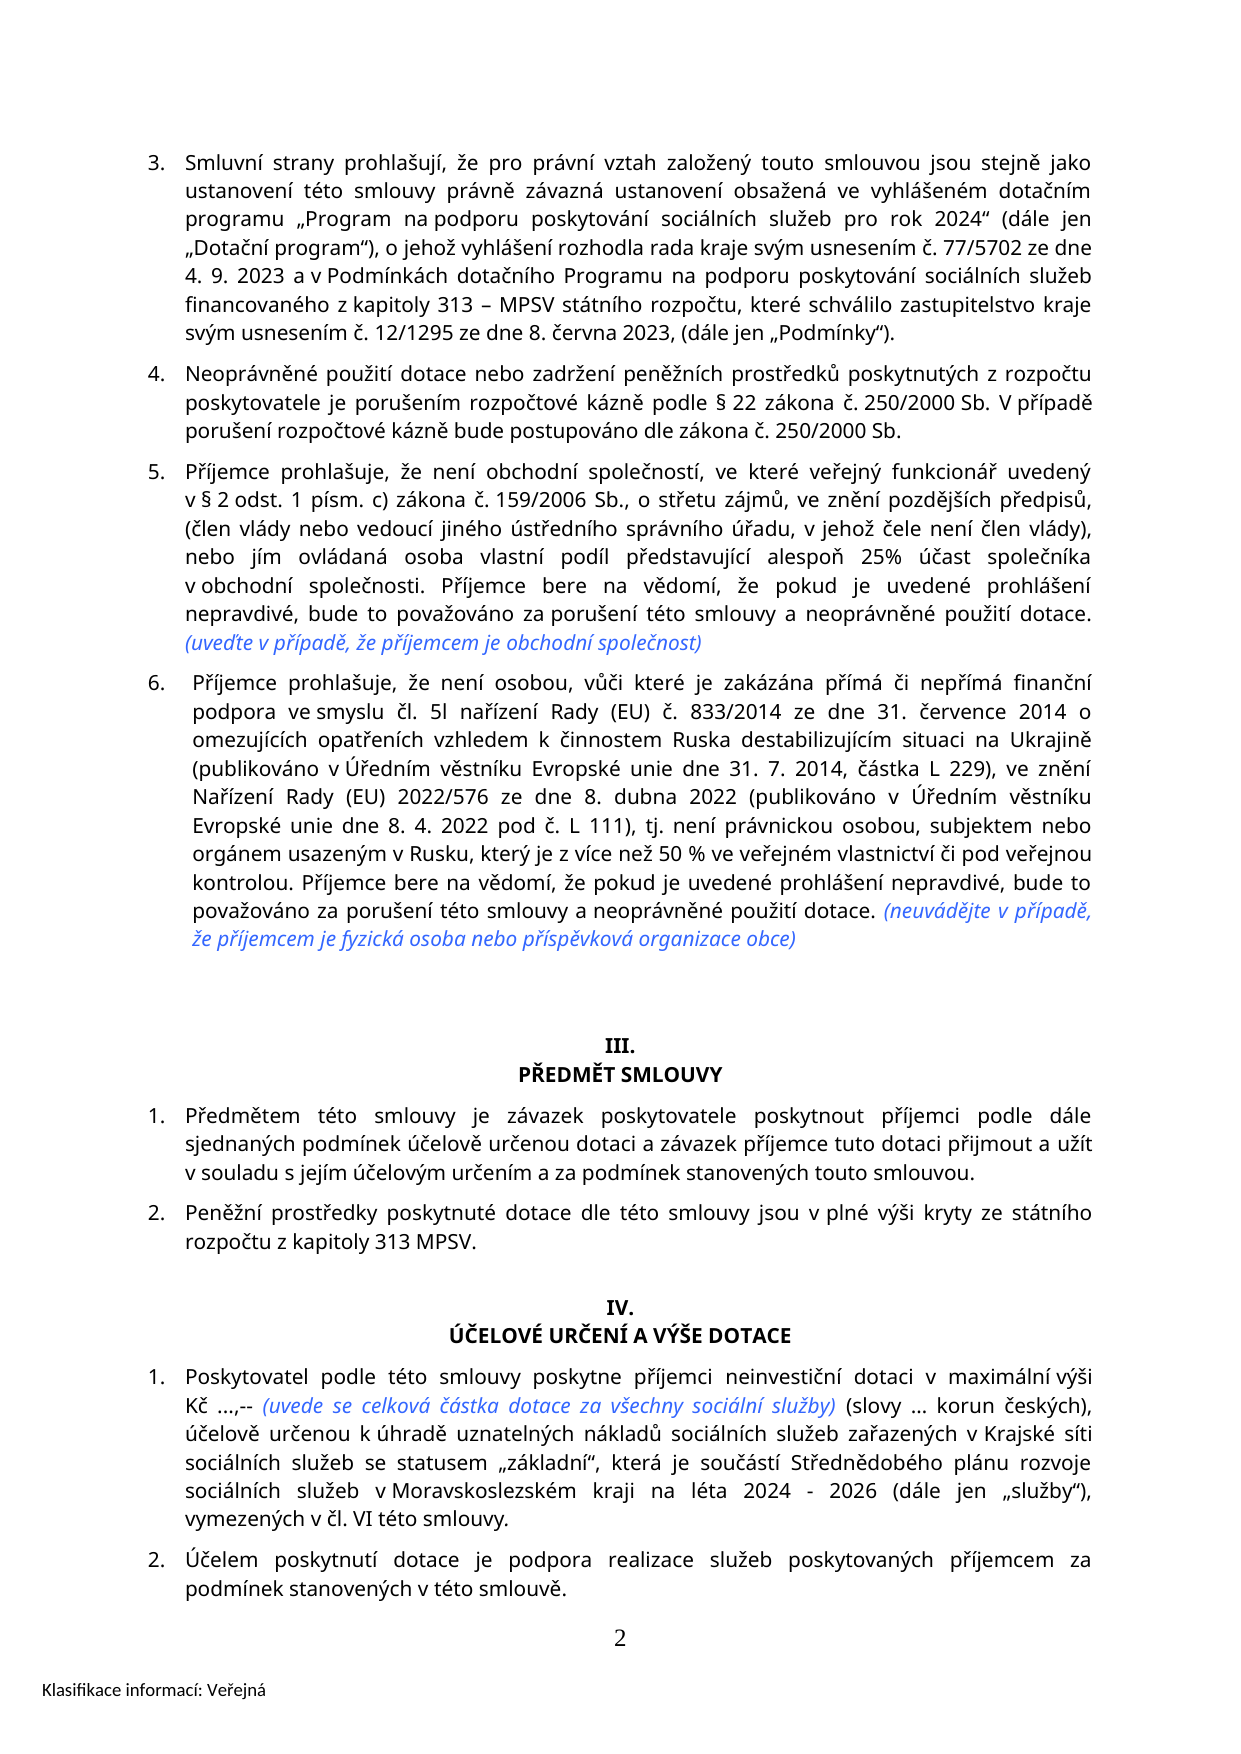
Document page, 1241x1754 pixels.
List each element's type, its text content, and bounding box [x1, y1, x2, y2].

list Poskytovatel podle této smlouvy poskytne příjemci neinvestiční dotaci v maximální výši Kč ...,-- (uvede se celková částka dotace za všechny sociální služby) (slovy … korun českých), účelově určenou k úhradě uznatelných nákladů sociálních služeb zařazených v Krajské síti sociálních služeb se statusem „základní“, která je součástí Střednědobého plánu rozvoje sociálních služeb v Moravskoslezském kraji na léta 2024 - 2026 (dále jen „služby“), vymezených v čl. VI této smlouvy. [148, 1362, 1093, 1533]
list Předmětem této smlouvy je závazek poskytovatele poskytnout příjemci podle dále sjednaných podmínek účelově určenou dotaci a závazek příjemce tuto dotaci přijmout a užít v souladu s jejím účelovým určením a za podmínek stanovených touto smlouvou. [148, 1101, 1093, 1186]
list Smluvní strany prohlašují, že pro právní vztah založený touto smlouvou jsou stejně jako ustanovení této smlouvy právně závazná ustanovení obsažená ve vyhlášeném dotačním programu „Program na podporu poskytování sociálních služeb pro rok 2024“ (dále jen „Dotační program“), o jehož vyhlášení rozhodla rada kraje svým usnesením č. 77/5702 ze dne 4. 9. 2023 a v Podmínkách dotačního Programu na podporu poskytování sociálních služeb financovaného z kapitoly 313 – MPSV státního rozpočtu, které schválilo zastupitelstvo kraje svým usnesením č. 12/1295 ze dne 8. června 2023, (dále jen „Podmínky“). [148, 148, 1093, 347]
list Peněžní prostředky poskytnuté dotace dle této smlouvy jsou v plné výši kryty ze státního rozpočtu z kapitoly 313 MPSV. [148, 1198, 1093, 1255]
text PŘEDMĚT SMLOUVY [148, 1060, 1093, 1088]
list Neoprávněné použití dotace nebo zadržení peněžních prostředků poskytnutých z rozpočtu poskytovatele je porušením rozpočtové kázně podle § 22 zákona č. 250/2000 Sb. V případě porušení rozpočtové kázně bude postupováno dle zákona č. 250/2000 Sb. [148, 359, 1093, 444]
text ÚČELOVÉ URČENÍ A VÝŠE DOTACE [148, 1321, 1093, 1350]
text IV. [148, 1293, 1093, 1321]
list Účelem poskytnutí dotace je podpora realizace služeb poskytovaných příjemcem za podmínek stanovených v této smlouvě. [148, 1545, 1093, 1602]
text III. [148, 1031, 1093, 1060]
list Příjemce prohlašuje, že není obchodní společností, ve které veřejný funkcionář uvedený v § 2 odst. 1 písm. c) zákona č. 159/2006 Sb., o střetu zájmů, ve znění pozdějších předpisů, (člen vlády nebo vedoucí jiného ústředního správního úřadu, v jehož čele není člen vlády), nebo jím ovládaná osoba vlastní podíl představující alespoň 25% účast společníka v obchodní společnosti. Příjemce bere na vědomí, že pokud je uvedené prohlášení nepravdivé, bude to považováno za porušení této smlouvy a neoprávněné použití dotace. (uveďte v případě, že příjemcem je obchodní společnost) [148, 457, 1093, 656]
list Příjemce prohlašuje, že není osobou, vůči které je zakázána přímá či nepřímá finanční podpora ve smyslu čl. 5l nařízení Rady (EU) č. 833/2014 ze dne 31. července 2014 o omezujících opatřeních vzhledem k činnostem Ruska destabilizujícím situaci na Ukrajině (publikováno v Úředním věstníku Evropské unie dne 31. 7. 2014, částka L 229), ve znění Nařízení Rady (EU) 2022/576 ze dne 8. dubna 2022 (publikováno v Úředním věstníku Evropské unie dne 8. 4. 2022 pod č. L 111), tj. není právnickou osobou, subjektem nebo orgánem usazeným v Rusku, který je z více než 50 % ve veřejném vlastnictví či pod veřejnou kontrolou. Příjemce bere na vědomí, že pokud je uvedené prohlášení nepravdivé, bude to považováno za porušení této smlouvy a neoprávněné použití dotace. (neuvádějte v případě, že příjemcem je fyzická osoba nebo příspěvková organizace obce) [148, 668, 1093, 953]
